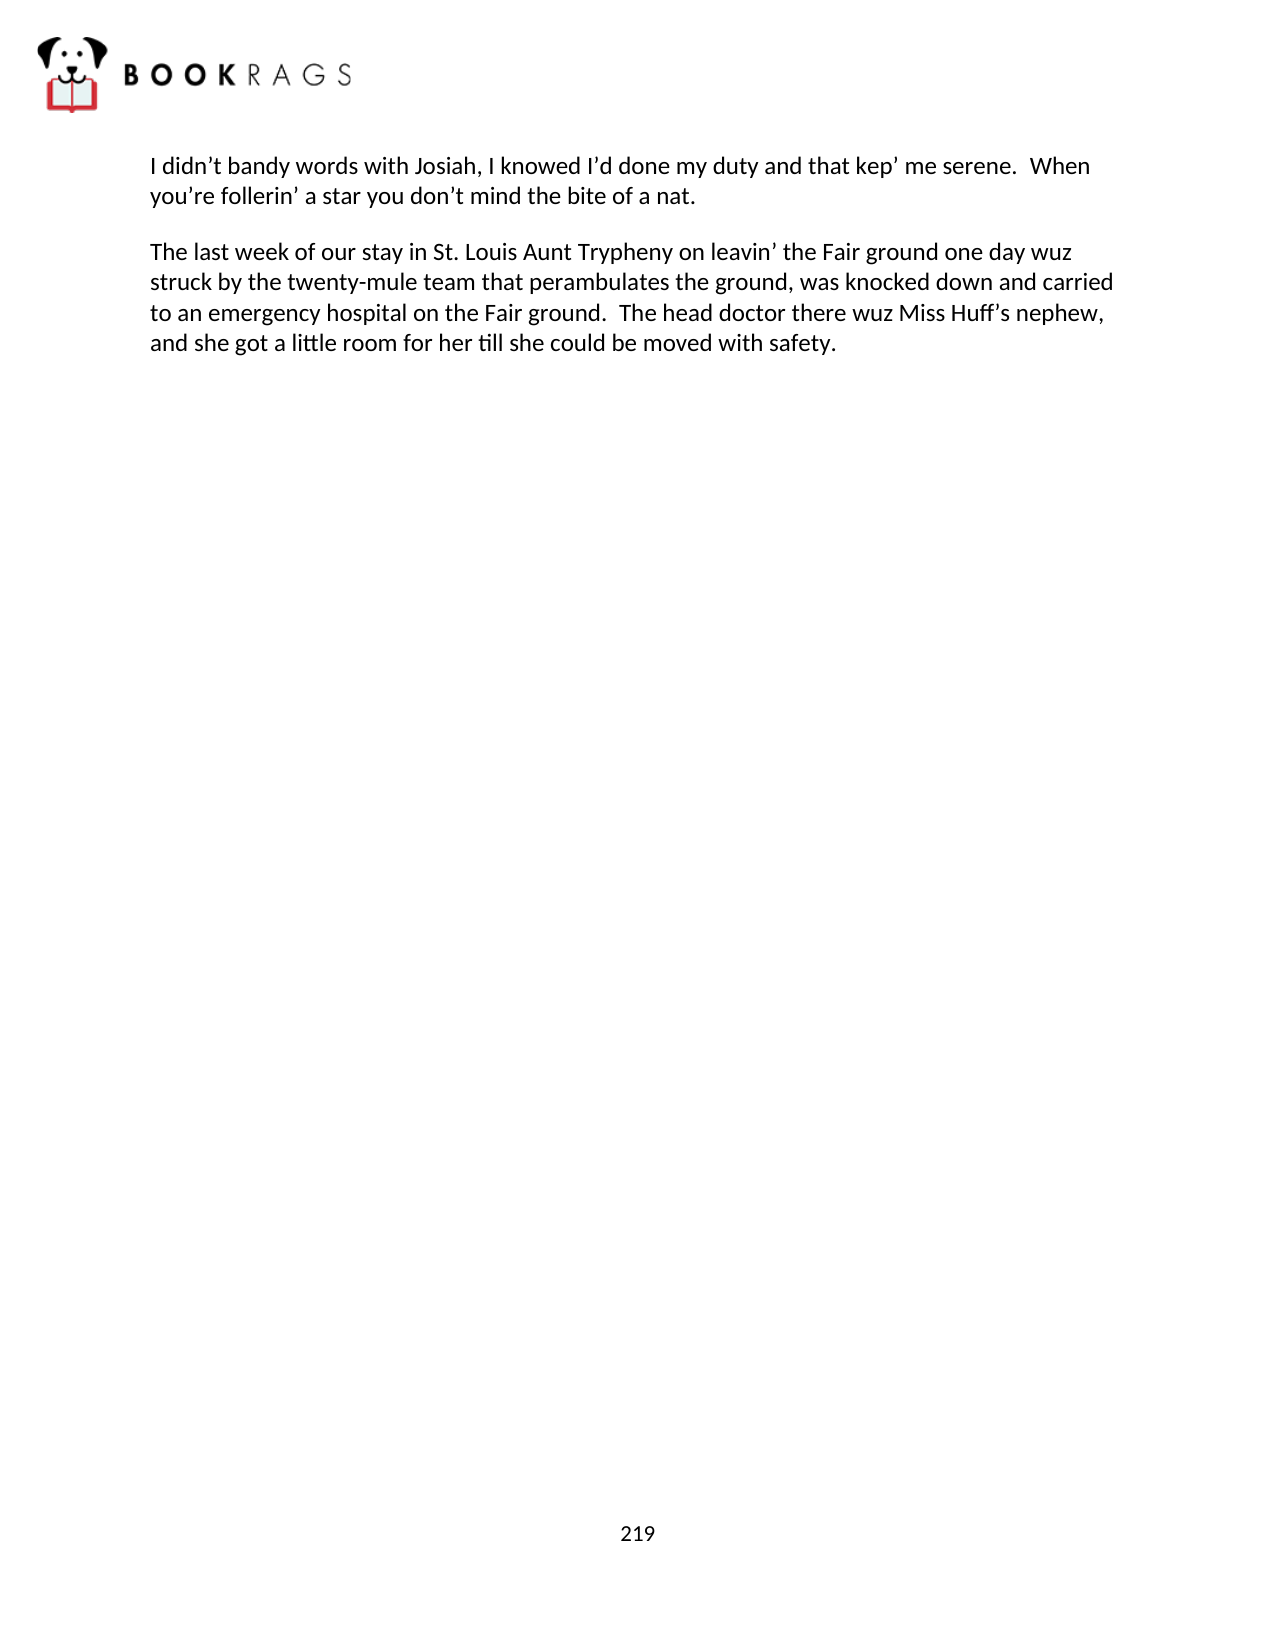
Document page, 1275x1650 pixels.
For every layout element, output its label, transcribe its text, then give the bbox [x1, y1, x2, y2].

picture [37, 37, 351, 113]
text The last week of our stay in St. Louis Aunt Trypheny on leavin’ the Fair ground one day wuz struck by the twenty-mule team that perambulates the ground, was knocked down and carried to an emergency hospital on the Fair ground. The head doctor there wuz Miss Huff’s nephew, and she got a little room for her till she could be moved with safety. [150, 236, 1125, 358]
text I didn’t bandy words with Josiah, I knowed I’d done my duty and that kep’ me serene. When you’re follerin’ a star you don’t mind the bite of a nat. [150, 150, 1125, 211]
